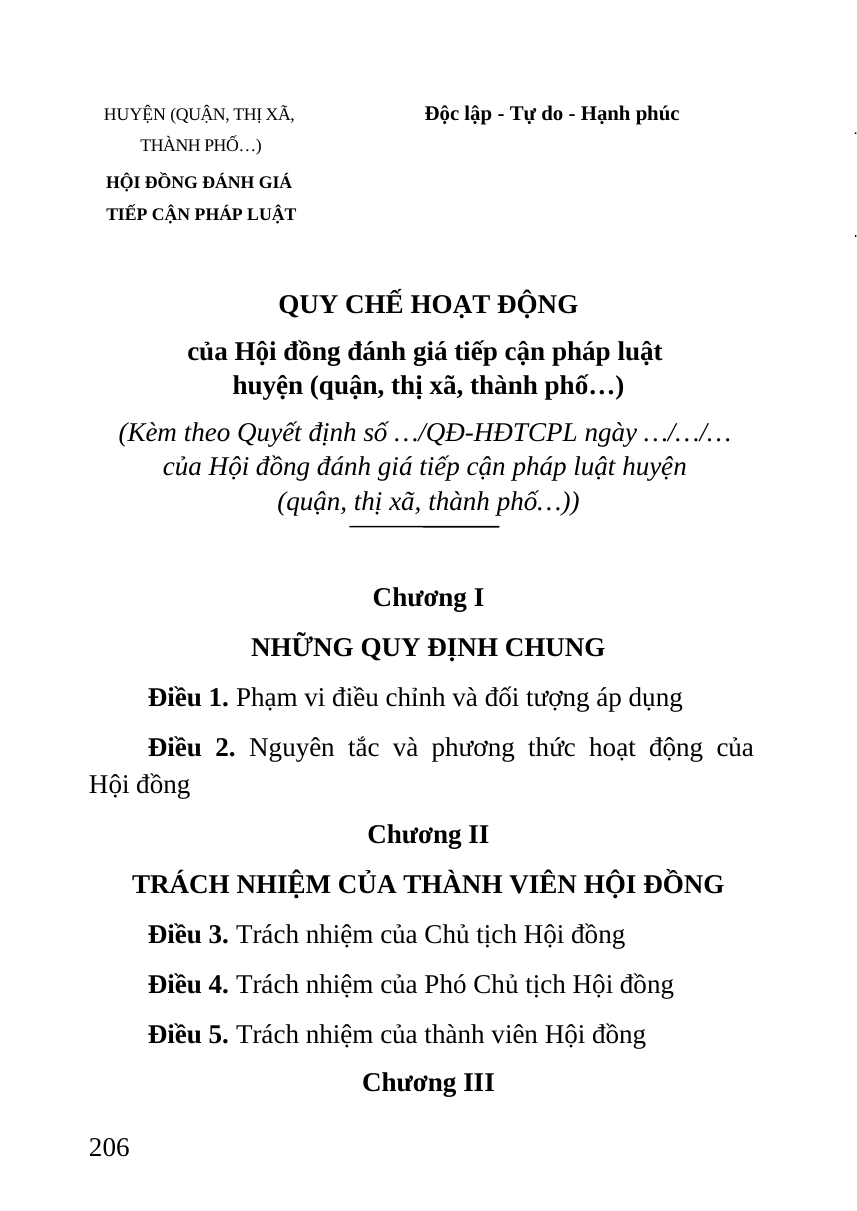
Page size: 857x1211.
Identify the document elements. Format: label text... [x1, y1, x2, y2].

text (Kèm theo Quyết định số …/QĐ-HĐTCPL ngày …/…/… của Hội đồng đánh giá tiếp cận pháp luật huyện (quận, thị xã, thành phố…)) [89, 414, 768, 517]
text Điều 2. Nguyên tắc và phương thức hoạt động của Hội đồng [89, 726, 768, 801]
text TRÁCH NHIỆM CỦA THÀNH VIÊN HỘI ĐỒNG [89, 864, 768, 901]
text Điều 1. Phạm vi điều chỉnh và đối tượng áp dụng [89, 676, 768, 714]
text Điều 4. Trách nhiệm của Phó Chủ tịch Hội đồng [89, 964, 768, 1001]
text Chương III [89, 1064, 768, 1098]
text Chương II [89, 814, 768, 851]
text NHỮNG QUY ĐỊNH CHUNG [89, 626, 768, 664]
text Chương I [89, 576, 768, 614]
text QUY CHẾ HOẠT ĐỘNG [89, 286, 768, 320]
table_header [78, 89, 325, 273]
text Điều 5. Trách nhiệm của thành viên Hội đồng [89, 1014, 768, 1051]
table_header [325, 89, 779, 273]
text của Hội đồng đánh giá tiếp cận pháp luật huyện (quận, thị xã, thành phố…) [89, 332, 768, 401]
text Điều 3. Trách nhiệm của Chủ tịch Hội đồng [89, 914, 768, 951]
